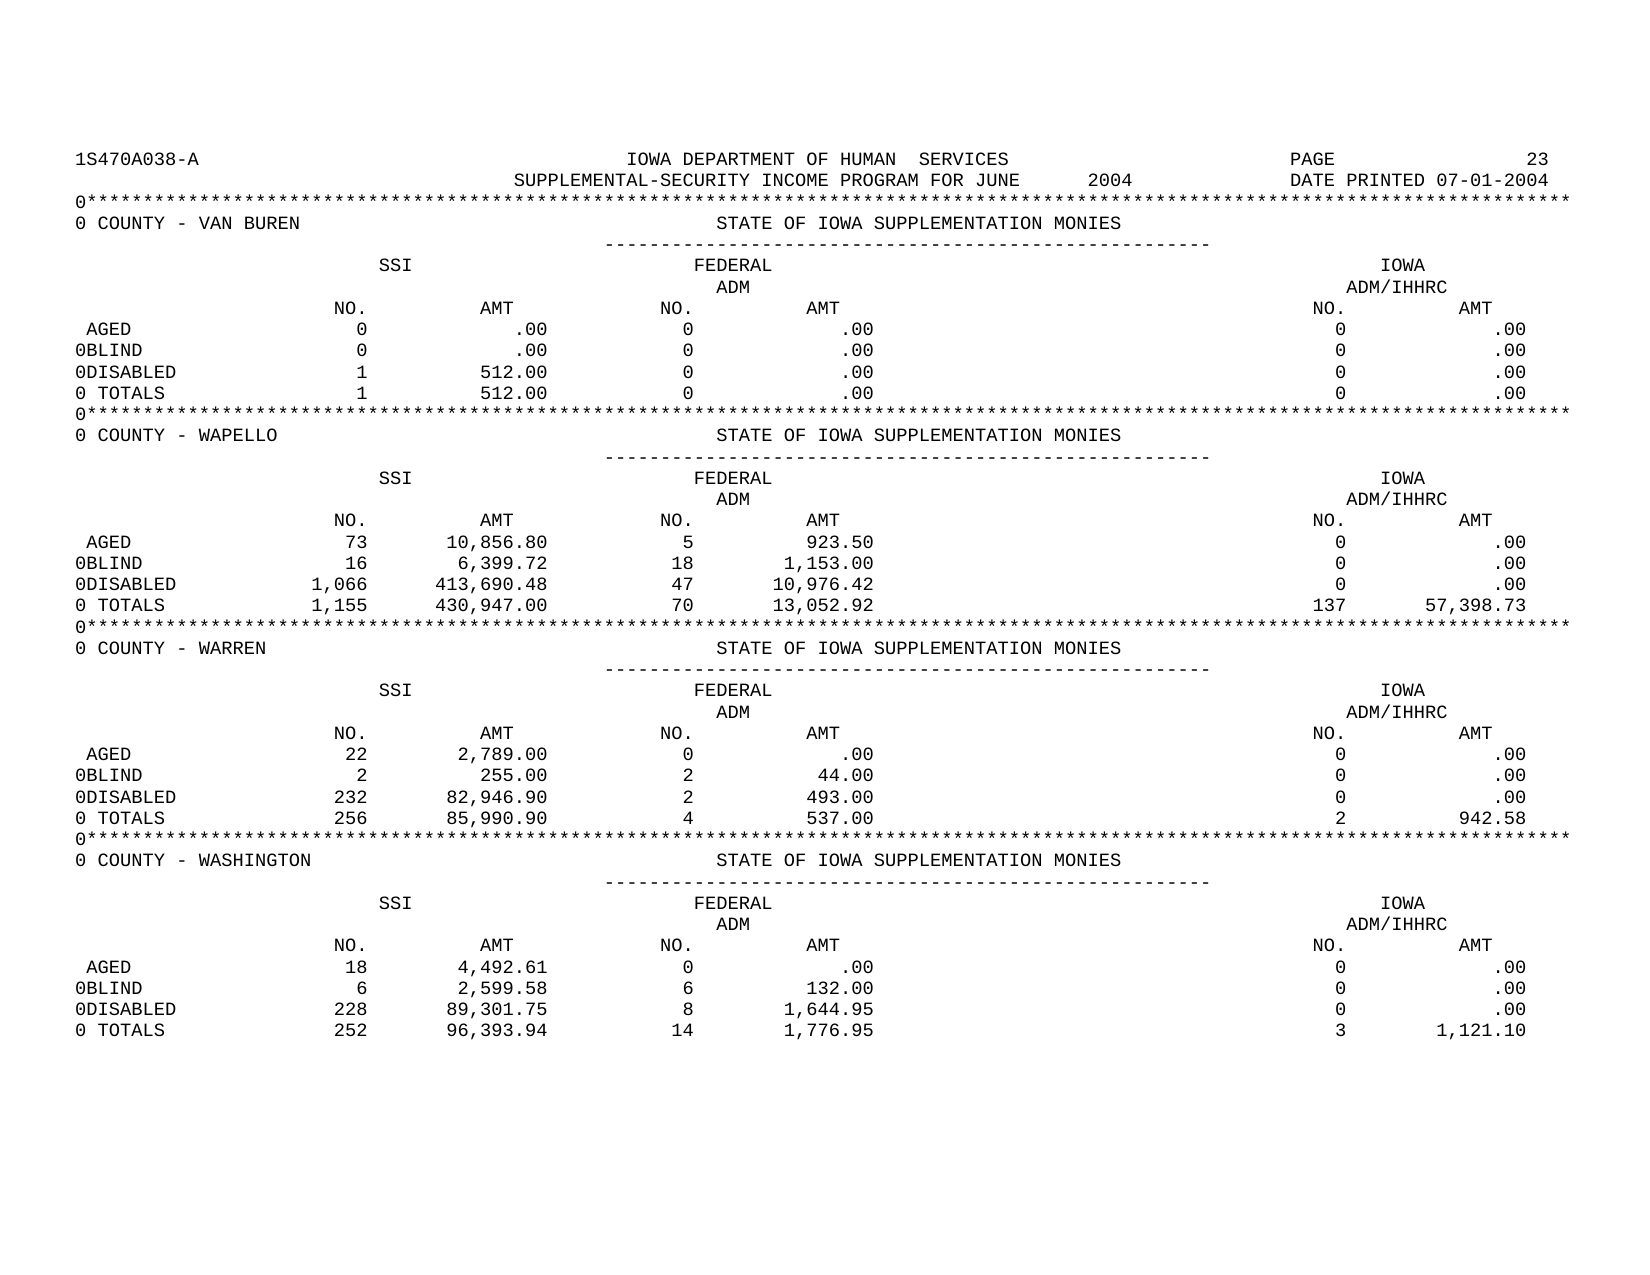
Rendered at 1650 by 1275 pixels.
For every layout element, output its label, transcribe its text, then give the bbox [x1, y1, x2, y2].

text NO. AMT NO. AMT NO. AMT [75, 299, 1575, 320]
text 0 TOTALS 256 85,990.90 4 537.00 2 942.58 [75, 809, 1575, 830]
text 0BLIND 0 .00 0 .00 0 .00 [75, 341, 1575, 362]
text AGED 73 10,856.80 5 923.50 0 .00 [75, 532, 1575, 554]
text ADM ADM/IHHRC [75, 277, 1575, 299]
text NO. AMT NO. AMT NO. AMT [75, 724, 1575, 745]
text SSI FEDERAL IOWA [75, 894, 1575, 915]
text 0DISABLED 1,066 413,690.48 47 10,976.42 0 .00 [75, 575, 1575, 596]
text 0 TOTALS 1,155 430,947.00 70 13,052.92 137 57,398.73 [75, 596, 1575, 617]
text 0************************************************************************************************************************************ [75, 830, 1575, 851]
text ADM ADM/IHHRC [75, 915, 1575, 936]
text ADM ADM/IHHRC [75, 490, 1575, 511]
text ADM ADM/IHHRC [75, 702, 1575, 724]
text ------------------------------------------------------ [75, 872, 1575, 894]
text 0 COUNTY - VAN BUREN STATE OF IOWA SUPPLEMENTATION MONIES [75, 214, 1575, 235]
text NO. AMT NO. AMT NO. AMT [75, 511, 1575, 532]
text 0 TOTALS 252 96,393.94 14 1,776.95 3 1,121.10 [75, 1021, 1575, 1042]
text 0BLIND 2 255.00 2 44.00 0 .00 [75, 766, 1575, 787]
text SSI FEDERAL IOWA [75, 681, 1575, 702]
text ------------------------------------------------------ [75, 447, 1575, 469]
text 1S470A038-A IOWA DEPARTMENT OF HUMAN SERVICES PAGE 23 [75, 150, 1575, 171]
text 0DISABLED 1 512.00 0 .00 0 .00 [75, 362, 1575, 384]
text AGED 22 2,789.00 0 .00 0 .00 [75, 745, 1575, 766]
text 0 TOTALS 1 512.00 0 .00 0 .00 [75, 384, 1575, 405]
text ------------------------------------------------------ [75, 660, 1575, 681]
text 0BLIND 16 6,399.72 18 1,153.00 0 .00 [75, 554, 1575, 575]
text SSI FEDERAL IOWA [75, 256, 1575, 277]
text 0DISABLED 228 89,301.75 8 1,644.95 0 .00 [75, 1000, 1575, 1021]
text AGED 0 .00 0 .00 0 .00 [75, 320, 1575, 341]
text 0DISABLED 232 82,946.90 2 493.00 0 .00 [75, 787, 1575, 809]
text 0************************************************************************************************************************************ [75, 405, 1575, 426]
text SSI FEDERAL IOWA [75, 469, 1575, 490]
text 0 COUNTY - WAPELLO STATE OF IOWA SUPPLEMENTATION MONIES [75, 426, 1575, 447]
text SUPPLEMENTAL-SECURITY INCOME PROGRAM FOR JUNE 2004 DATE PRINTED 07-01-2004 [75, 171, 1575, 192]
text 0************************************************************************************************************************************ [75, 192, 1575, 214]
text 0************************************************************************************************************************************ [75, 617, 1575, 639]
text 0BLIND 6 2,599.58 6 132.00 0 .00 [75, 979, 1575, 1000]
text ------------------------------------------------------ [75, 235, 1575, 256]
text 0 COUNTY - WASHINGTON STATE OF IOWA SUPPLEMENTATION MONIES [75, 851, 1575, 872]
text AGED 18 4,492.61 0 .00 0 .00 [75, 957, 1575, 979]
text NO. AMT NO. AMT NO. AMT [75, 936, 1575, 957]
text 0 COUNTY - WARREN STATE OF IOWA SUPPLEMENTATION MONIES [75, 639, 1575, 660]
